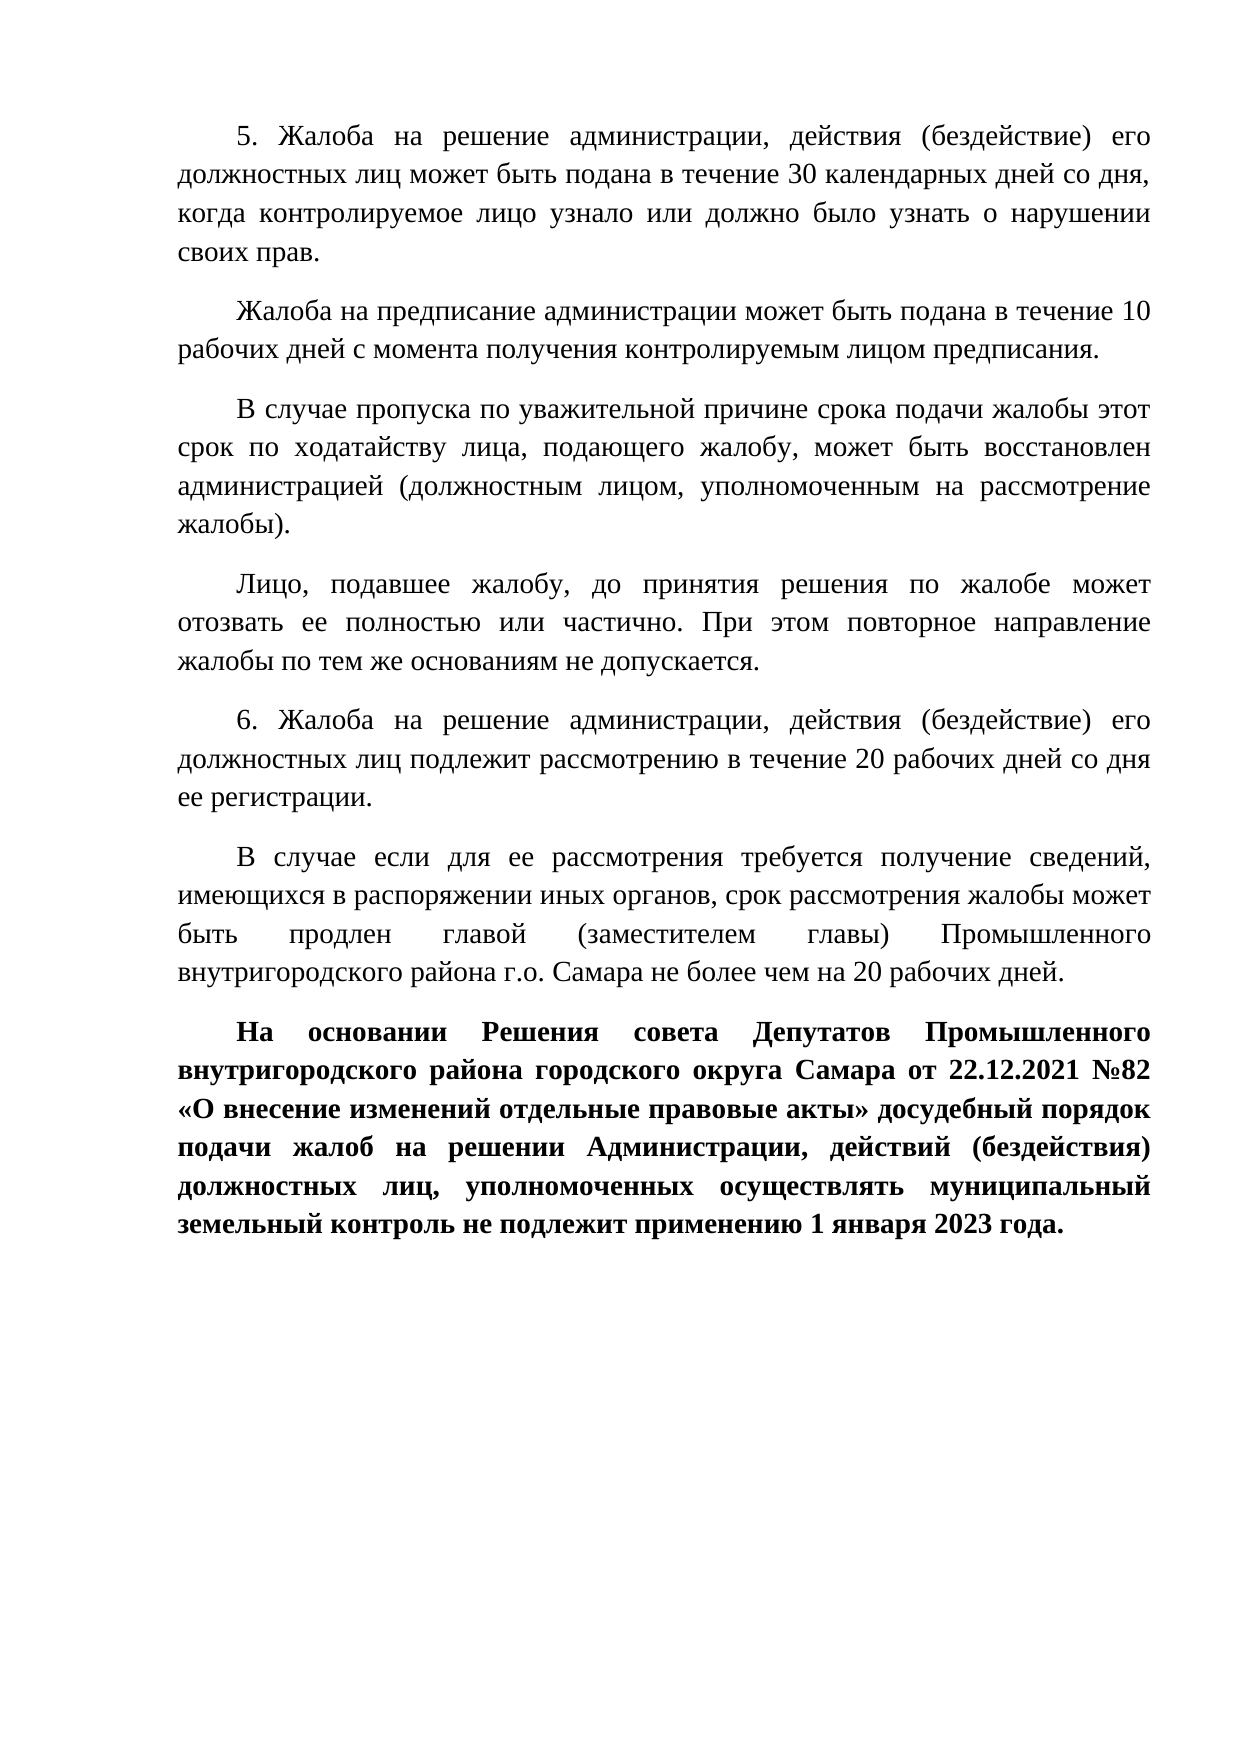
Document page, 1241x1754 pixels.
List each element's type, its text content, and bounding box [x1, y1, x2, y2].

text В случае пропуска по уважительной причине срока подачи жалобы этот срок по ходатайству лица, подающего жалобу, может быть восстановлен администрацией (должностным лицом, уполномоченным на рассмотрение жалобы). [177, 391, 1152, 540]
text Лицо, подавшее жалобу, до принятия решения по жалобе может отозвать ее полностью или частично. При этом повторное направление жалобы по тем же основаниям не допускается. [177, 566, 1152, 677]
text 5. Жалоба на решение администрации, действия (бездействие) его должностных лиц может быть подана в течение 30 календарных дней со дня, когда контролируемое лицо узнало или должно было узнать о нарушении своих прав. [177, 118, 1152, 267]
text Жалоба на предписание администрации может быть подана в течение 10 рабочих дней с момента получения контролируемым лицом предписания. [177, 293, 1152, 365]
text 6. Жалоба на решение администрации, действия (бездействие) его должностных лиц подлежит рассмотрению в течение 20 рабочих дней со дня ее регистрации. [177, 702, 1152, 813]
text На основании Решения совета Депутатов Промышленного внутригородского района городского округа Самара от 22.12.2021 №82 «О внесение изменений отдельные правовые акты» досудебный порядок подачи жалоб на решении Администрации, действий (бездействия) должностных лиц, уполномоченных осуществлять муниципальный земельный контроль не подлежит применению 1 января 2023 года. [177, 1014, 1152, 1240]
text В случае если для ее рассмотрения требуется получение сведений, имеющихся в распоряжении иных органов, срок рассмотрения жалобы может быть продлен главой (заместителем главы) Промышленного внутригородского района г.о. Самара не более чем на 20 рабочих дней. [177, 839, 1152, 988]
